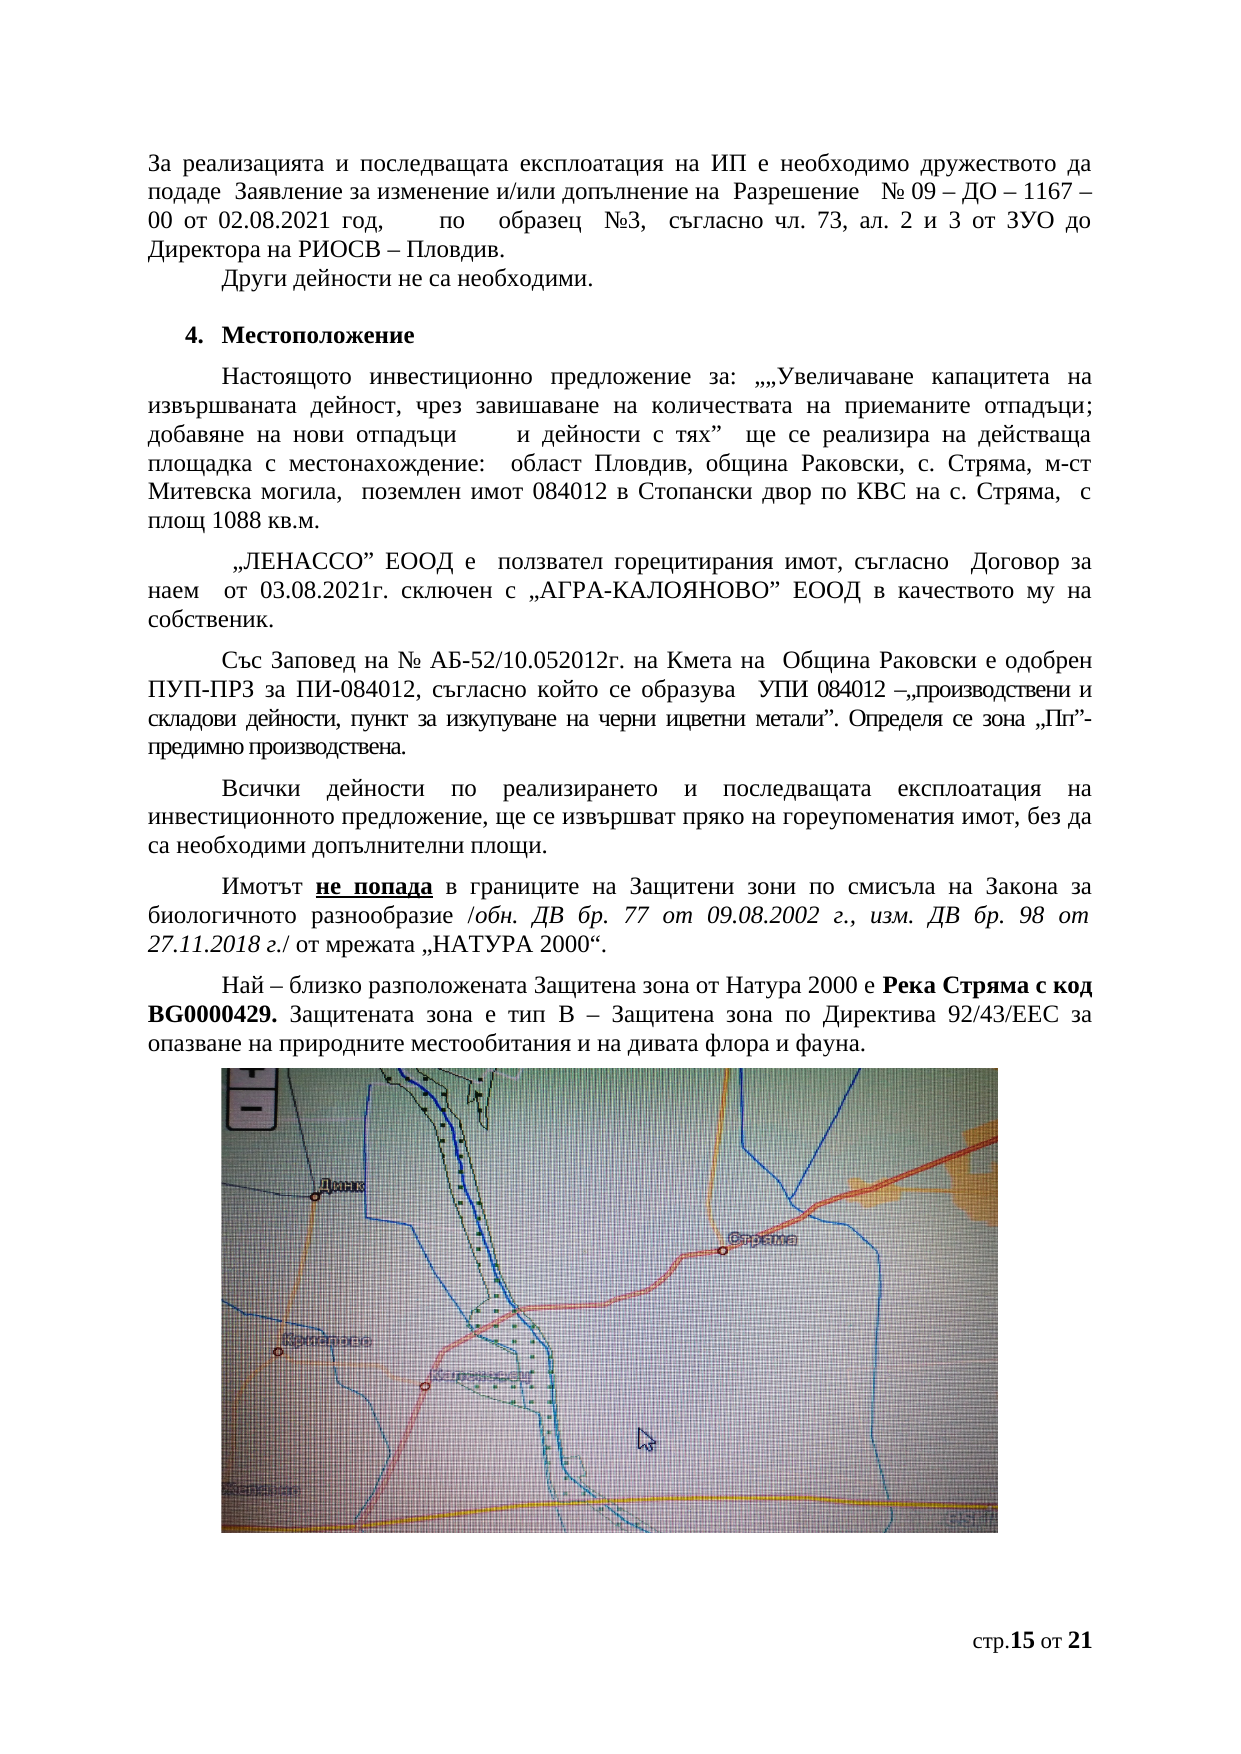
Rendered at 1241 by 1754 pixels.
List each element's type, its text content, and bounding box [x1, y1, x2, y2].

text „ЛЕНАССО” ЕООД е ползвател горецитирания имот, съгласно Договор за наем от 03.08.2021г. сключен с „АГРА-КАЛОЯНОВО” ЕООД в качеството му на собственик. [148, 546, 1093, 633]
text Настоящото инвестиционно предложение за: „„Увеличаване капацитета на извършваната дейност, чрез завишаване на количествата на приеманите отпадъци; добавяне на нови отпадъци и дейности с тях” ще се реализира на действаща площадка с местонахождение: област Пловдив, община Раковски, с. Стряма, м-ст Митевска могила, поземлен имот 084012 в Стопански двор по КВС на с. Стряма, с площ 1088 кв.м. [148, 361, 1093, 534]
picture [221, 1068, 998, 1533]
list Местоположение [148, 320, 1093, 349]
text Със Заповед на № АБ-52/10.052012г. на Кмета на Община Раковски е одобрен ПУП-ПРЗ за ПИ-084012, съгласно който се образува УПИ 084012 –„производствени и складови дейности, пункт за изкупуване на черни ицветни метали”. Определя се зона „Пп”-предимно производствена. [148, 645, 1093, 760]
text Най – близко разположената Защитена зона от Натура 2000 е Река Стряма с код BG0000429. Защитената зона е тип B – Защитена зона по Директива 92/43/ЕЕС за опазване на природните местообитания и на дивата флора и фауна. [148, 970, 1093, 1056]
subtitle За реализацията и последващата експлоатация на ИП е необходимо дружеството да подаде Заявление за изменение и/или допълнение на Разрешение № 09 – ДО – 1167 – 00 от 02.08.2021 год, по образец №3, съгласно чл. 73, ал. 2 и 3 от ЗУО до Директора на РИОСВ – Пловдив. [148, 148, 1093, 263]
text Всички дейности по реализирането и последващата експлоатация на инвестиционното предложение, ще се извършват пряко на гореупоменатия имот, без да са необходими допълнителни площи. [148, 773, 1093, 859]
text Имотът не попада в границите на Защитени зони по смисъла на Закона за биологичното разнообразие /обн. ДВ бр. 77 от 09.08.2002 г., изм. ДВ бр. 98 от 27.11.2018 г./ от мрежата „НАТУРА 2000“. [148, 871, 1093, 958]
text Други дейности не са необходими. [148, 263, 1093, 291]
